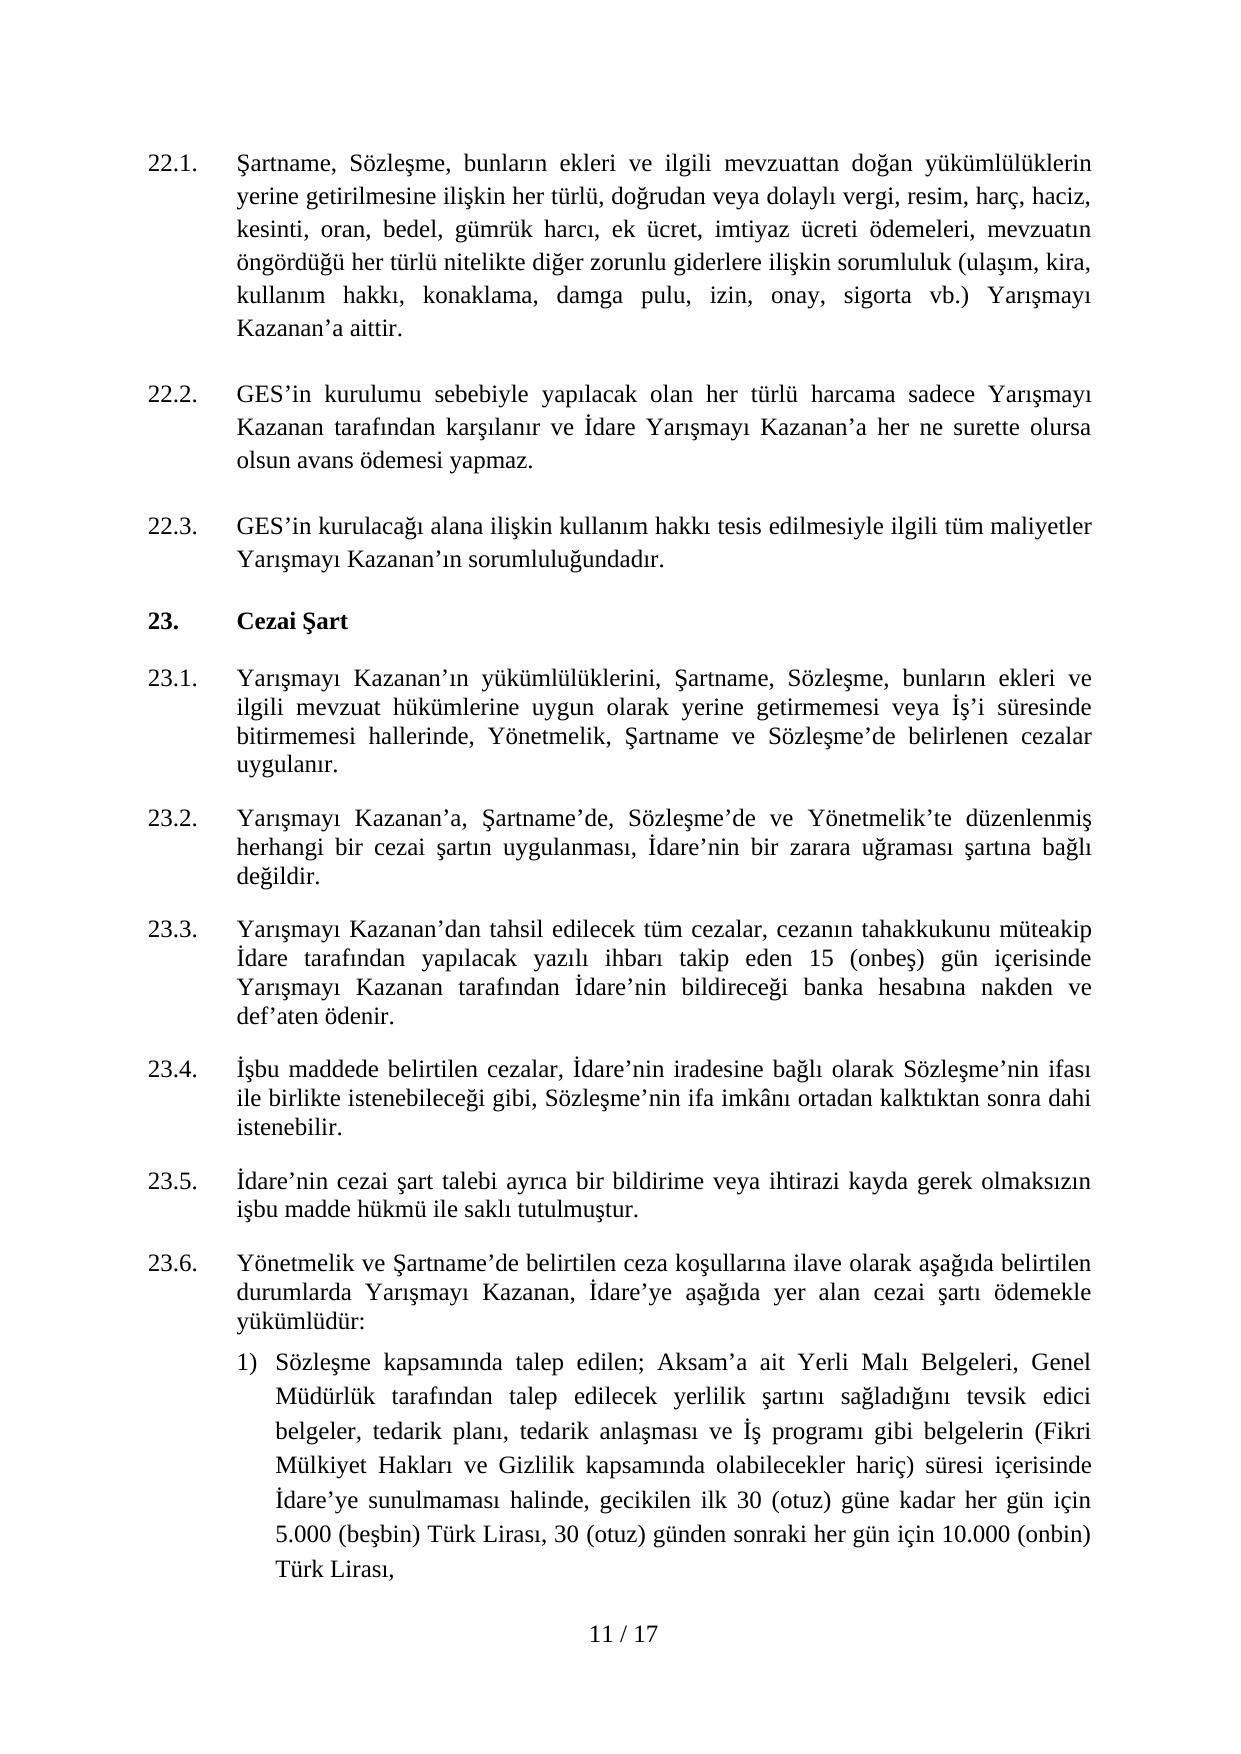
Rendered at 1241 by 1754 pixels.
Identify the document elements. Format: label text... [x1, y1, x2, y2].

list Sözleşme kapsamında talep edilen; Aksam’a ait Yerli Malı Belgeleri, Genel Müdürlük tarafından talep edilecek yerlilik şartını sağladığını tevsik edici belgeler, tedarik planı, tedarik anlaşması ve İş programı gibi belgelerin (Fikri Mülkiyet Hakları ve Gizlilik kapsamında olabilecekler hariç) süresi içerisinde İdare’ye sunulmaması halinde, gecikilen ilk 30 (otuz) güne kadar her gün için 5.000 (beşbin) Türk Lirası, 30 (otuz) günden sonraki her gün için 10.000 (onbin) Türk Lirası, [236, 1347, 1092, 1583]
list İdare’nin cezai şart talebi ayrıca bir bildirime veya ihtirazi kayda gerek olmaksızın işbu madde hükmü ile saklı tutulmuştur. [148, 1166, 1092, 1223]
list GES’in kurulacağı alana ilişkin kullanım hakkı tesis edilmesiyle ilgili tüm maliyetler Yarışmayı Kazanan’ın sorumluluğundadır. [148, 511, 1092, 573]
list GES’in kurulumu sebebiyle yapılacak olan her türlü harcama sadece Yarışmayı Kazanan tarafından karşılanır ve İdare Yarışmayı Kazanan’a her ne surette olursa olsun avans ödemesi yapmaz. [148, 379, 1092, 474]
list Yarışmayı Kazanan’ın yükümlülüklerini, Şartname, Sözleşme, bunların ekleri ve ilgili mevzuat hükümlerine uygun olarak yerine getirmemesi veya İş’i süresinde bitirmemesi hallerinde, Yönetmelik, Şartname ve Sözleşme’de belirlenen cezalar uygulanır. [148, 663, 1092, 778]
list Cezai Şart [148, 606, 1092, 634]
list Yarışmayı Kazanan’dan tahsil edilecek tüm cezalar, cezanın tahakkukunu müteakip İdare tarafından yapılacak yazılı ihbarı takip eden 15 (onbeş) gün içerisinde Yarışmayı Kazanan tarafından İdare’nin bildireceği banka hesabına nakden ve def’aten ödenir. [148, 914, 1092, 1029]
list Yönetmelik ve Şartname’de belirtilen ceza koşullarına ilave olarak aşağıda belirtilen durumlarda Yarışmayı Kazanan, İdare’ye aşağıda yer alan cezai şartı ödemekle yükümlüdür: [148, 1248, 1092, 1334]
list Şartname, Sözleşme, bunların ekleri ve ilgili mevzuattan doğan yükümlülüklerin yerine getirilmesine ilişkin her türlü, doğrudan veya dolaylı vergi, resim, harç, haciz, kesinti, oran, bedel, gümrük harcı, ek ücret, imtiyaz ücreti ödemeleri, mevzuatın öngördüğü her türlü nitelikte diğer zorunlu giderlere ilişkin sorumluluk (ulaşım, kira, kullanım hakkı, konaklama, damga pulu, izin, onay, sigorta vb.) Yarışmayı Kazanan’a aittir. [148, 148, 1092, 342]
list Yarışmayı Kazanan’a, Şartname’de, Sözleşme’de ve Yönetmelik’te düzenlenmiş herhangi bir cezai şartın uygulanması, İdare’nin bir zarara uğraması şartına bağlı değildir. [148, 803, 1092, 889]
list İşbu maddede belirtilen cezalar, İdare’nin iradesine bağlı olarak Sözleşme’nin ifası ile birlikte istenebileceği gibi, Sözleşme’nin ifa imkânı ortadan kalktıktan sonra dahi istenebilir. [148, 1054, 1092, 1141]
